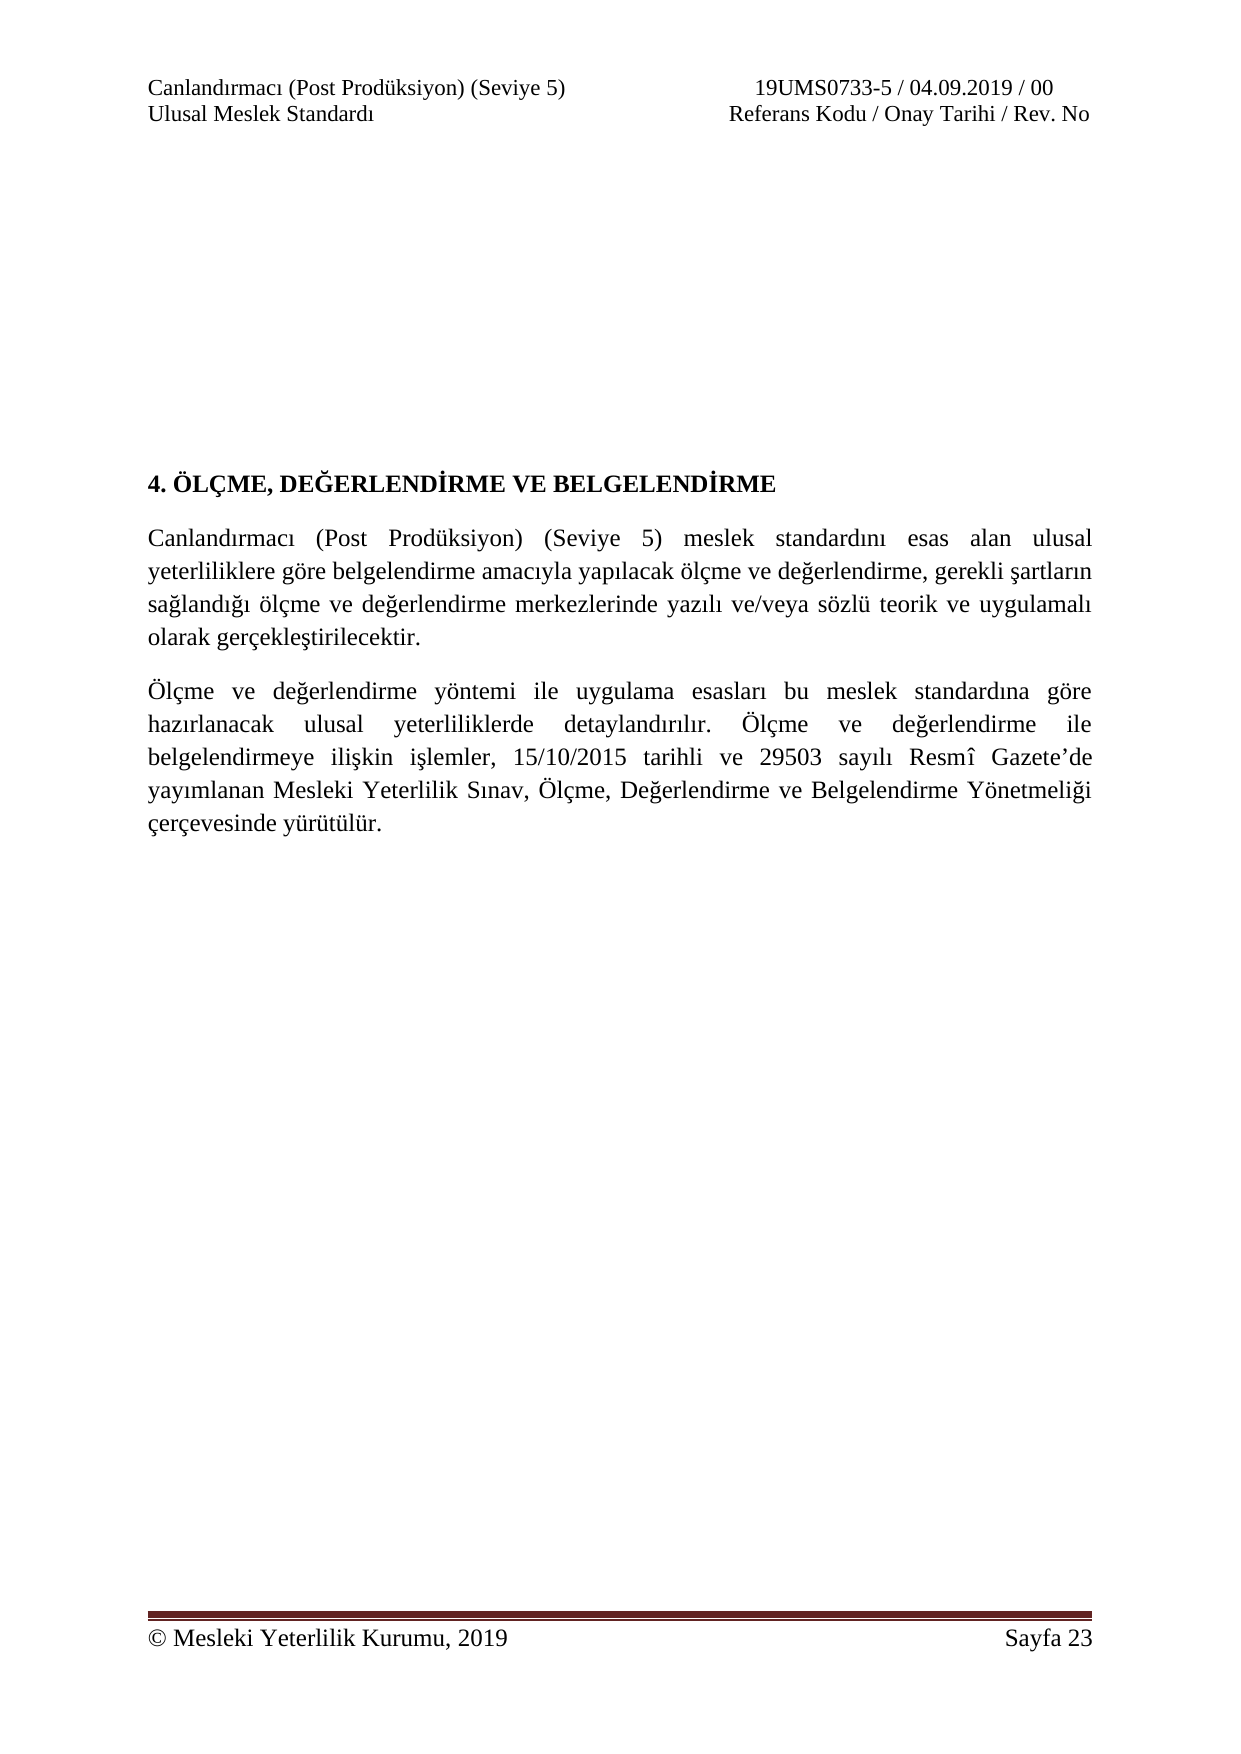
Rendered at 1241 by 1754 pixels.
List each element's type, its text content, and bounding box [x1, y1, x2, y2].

text Ölçme ve değerlendirme yöntemi ile uygulama esasları bu meslek standardına göre hazırlanacak ulusal yeterliliklerde detaylandırılır. Ölçme ve değerlendirme ile belgelendirmeye ilişkin işlemler, 15/10/2015 tarihli ve 29503 sayılı Resmî Gazete’de yayımlanan Mesleki Yeterlilik Sınav, Ölçme, Değerlendirme ve Belgelendirme Yönetmeliği çerçevesinde yürütülür. [148, 676, 1092, 837]
text Canlandırmacı (Post Prodüksiyon) (Seviye 5) meslek standardını esas alan ulusal yeterliliklere göre belgelendirme amacıyla yapılacak ölçme ve değerlendirme, gerekli şartların sağlandığı ölçme ve değerlendirme merkezlerinde yazılı ve/veya sözlü teorik ve uygulamalı olarak gerçekleştirilecektir. [148, 523, 1092, 651]
list 4. ÖLÇME, DEĞERLENDİRME VE BELGELENDİRME [148, 469, 1092, 498]
